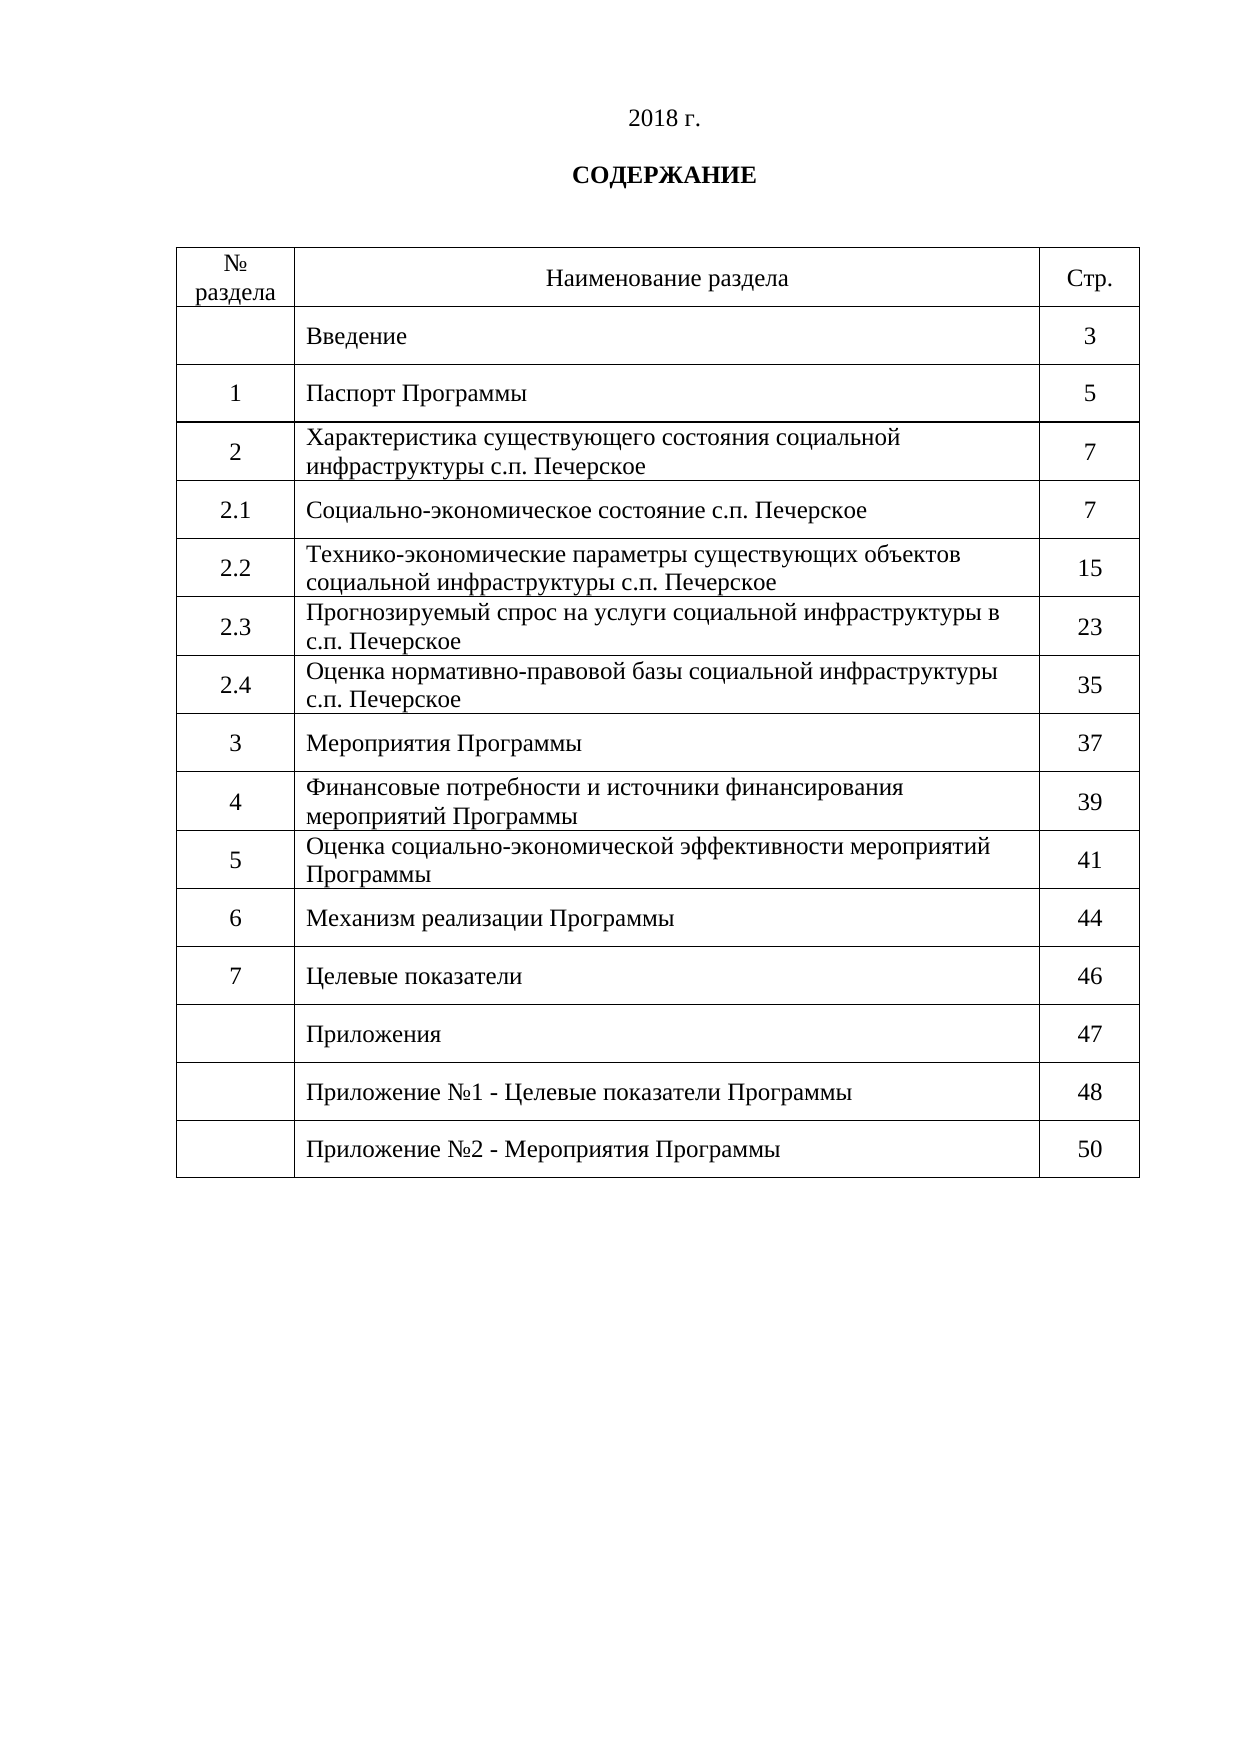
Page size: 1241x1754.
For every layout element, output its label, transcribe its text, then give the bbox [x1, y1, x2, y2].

table_cell 2.1 [177, 481, 294, 538]
table_cell 48 [1040, 1063, 1139, 1119]
table_cell Оценка социально-экономической эффективности мероприятий Программы [295, 831, 1039, 888]
table_cell 35 [1040, 656, 1139, 713]
table_cell 46 [1040, 947, 1139, 1004]
table_cell 7 [177, 947, 294, 1004]
table_cell Приложение №1 - Целевые показатели Программы [295, 1063, 1039, 1119]
table_cell 23 [1040, 597, 1139, 655]
table_cell Финансовые потребности и источники финансирования мероприятий Программы [295, 772, 1039, 830]
table_cell [177, 1063, 294, 1119]
table_cell Социально-экономическое состояние с.п. Печерское [295, 481, 1039, 538]
table_cell 50 [1040, 1121, 1139, 1177]
table_cell 4 [177, 772, 294, 830]
table_cell [177, 1121, 294, 1177]
table_cell 6 [177, 889, 294, 946]
table_cell Целевые показатели [295, 947, 1039, 1004]
table_cell 7 [1040, 481, 1139, 538]
table_cell 2 [177, 423, 294, 480]
table_header Наименование раздела [295, 248, 1039, 306]
table_cell Паспорт Программы [295, 365, 1039, 421]
table_header Стр. [1040, 248, 1139, 306]
table_cell [177, 1005, 294, 1062]
table_cell Приложения [295, 1005, 1039, 1062]
table_cell Мероприятия Программы [295, 714, 1039, 771]
table_cell Приложение №2 - Мероприятия Программы [295, 1121, 1039, 1177]
table_cell Прогнозируемый спрос на услуги социальной инфраструктуры в с.п. Печерское [295, 597, 1039, 655]
table_cell 7 [1040, 423, 1139, 480]
table_cell Оценка нормативно-правовой базы социальной инфраструктуры с.п. Печерское [295, 656, 1039, 713]
table_cell 15 [1040, 539, 1139, 596]
text СОДЕРЖАНИЕ [177, 161, 1152, 189]
table_cell 3 [177, 714, 294, 771]
table_cell 47 [1040, 1005, 1139, 1062]
table_cell [177, 307, 294, 363]
table_cell 5 [177, 831, 294, 888]
table_cell 44 [1040, 889, 1139, 946]
table_cell 1 [177, 365, 294, 421]
table_cell 3 [1040, 307, 1139, 363]
table_header № раздела [177, 248, 294, 306]
table_cell 2.3 [177, 597, 294, 655]
table_cell Механизм реализации Программы [295, 889, 1039, 946]
table_cell Технико-экономические параметры существующих объектов социальной инфраструктуры с.п. Печерское [295, 539, 1039, 596]
table_cell Характеристика существующего состояния социальной инфраструктуры с.п. Печерское [295, 423, 1039, 480]
table_cell Введение [295, 307, 1039, 363]
table_cell 2.4 [177, 656, 294, 713]
table_cell 39 [1040, 772, 1139, 830]
table_cell 5 [1040, 365, 1139, 421]
table_cell 2.2 [177, 539, 294, 596]
text . [177, 103, 1152, 131]
table_cell 41 [1040, 831, 1139, 888]
table_cell 37 [1040, 714, 1139, 771]
